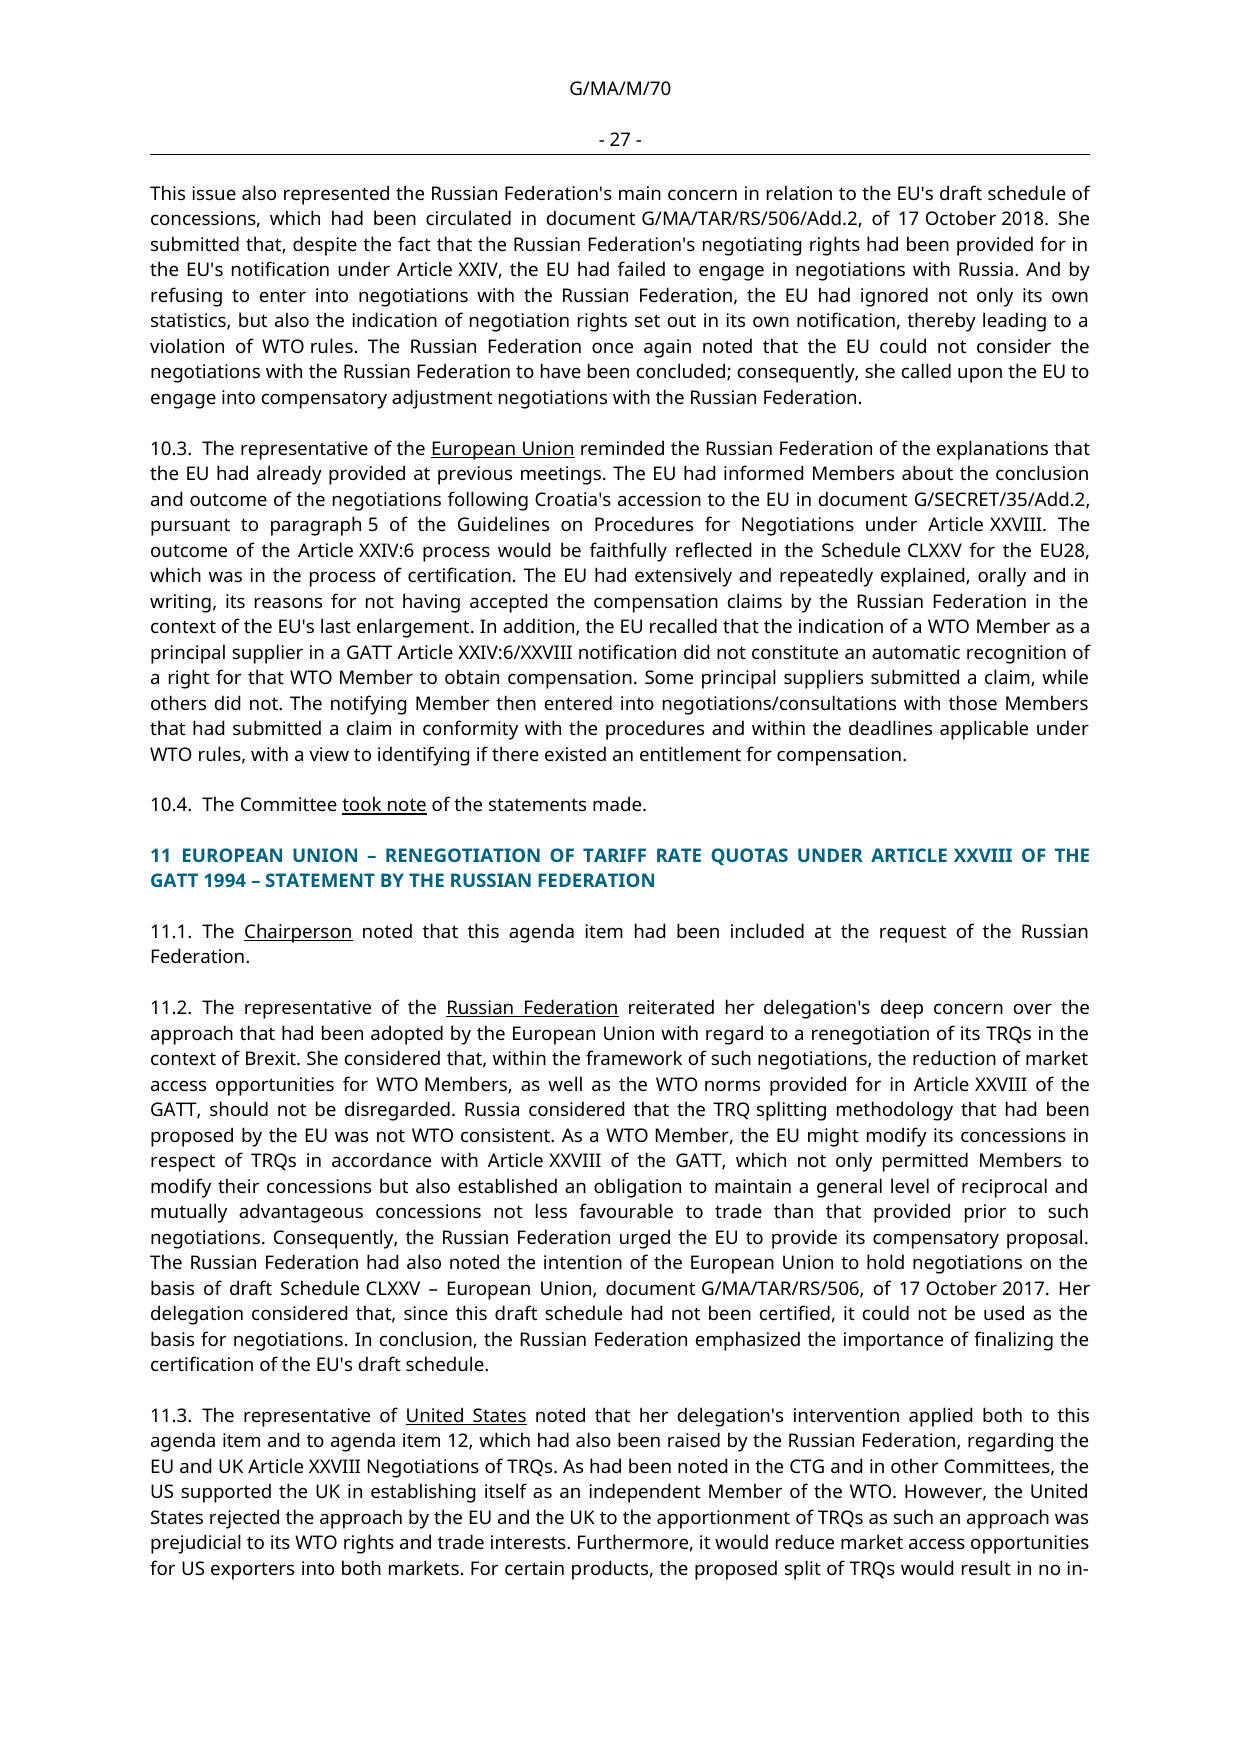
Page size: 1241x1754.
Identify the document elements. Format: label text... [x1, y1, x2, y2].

text The representative of the Russian Federation reiterated her delegation's deep concern over the approach that had been adopted by the European Union with regard to a renegotiation of its TRQs in the context of Brexit. She considered that, within the framework of such negotiations, the reduction of market access opportunities for WTO Members, as well as the WTO norms provided for in Article XXVIII of the GATT, should not be disregarded. Russia considered that the TRQ splitting methodology that had been proposed by the EU was not WTO consistent. As a WTO Member, the EU might modify its concessions in respect of TRQs in accordance with Article XXVIII of the GATT, which not only permitted Members to modify their concessions but also established an obligation to maintain a general level of reciprocal and mutually advantageous concessions not less favourable to trade than that provided prior to such negotiations. Consequently, the Russian Federation urged the EU to provide its compensatory proposal. The Russian Federation had also noted the intention of the European Union to hold negotiations on the basis of draft Schedule CLXXV – European Union, document G/MA/TAR/RS/506, of 17 October 2017. Her delegation considered that, since this draft schedule had not been certified, it could not be used as the basis for negotiations. In conclusion, the Russian Federation emphasized the importance of finalizing the certification of the EU's draft schedule. [150, 994, 1090, 1377]
subtitle European Union – Renegotiation of Tariff Rate Quotas under Article XXVIII of the GATT 1994 – Statement by the Russian Federation [150, 842, 1090, 893]
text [150, 1402, 1090, 1581]
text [150, 180, 1090, 410]
text The representative of the European Union reminded the Russian Federation of the explanations that the EU had already provided at previous meetings. The EU had informed Members about the conclusion and outcome of the negotiations following Croatia's accession to the EU in document G/SECRET/35/Add.2, pursuant to paragraph 5 of the Guidelines on Procedures for Negotiations under Article XXVIII. The outcome of the Article XXIV:6 process would be faithfully reflected in the Schedule CLXXV for the EU28, which was in the process of certification. The EU had extensively and repeatedly explained, orally and in writing, its reasons for not having accepted the compensation claims by the Russian Federation in the context of the EU's last enlargement. In addition, the EU recalled that the indication of a WTO Member as a principal supplier in a GATT Article XXIV:6/XXVIII notification did not constitute an automatic recognition of a right for that WTO Member to obtain compensation. Some principal suppliers submitted a claim, while others did not. The notifying Member then entered into negotiations/consultations with those Members that had submitted a claim in conformity with the procedures and within the deadlines applicable under WTO rules, with a view to identifying if there existed an entitlement for compensation. [150, 435, 1090, 767]
text The Committee took note of the statements made. [150, 792, 1090, 817]
text The Chairperson noted that this agenda item had been included at the request of the Russian Federation. [150, 918, 1090, 969]
